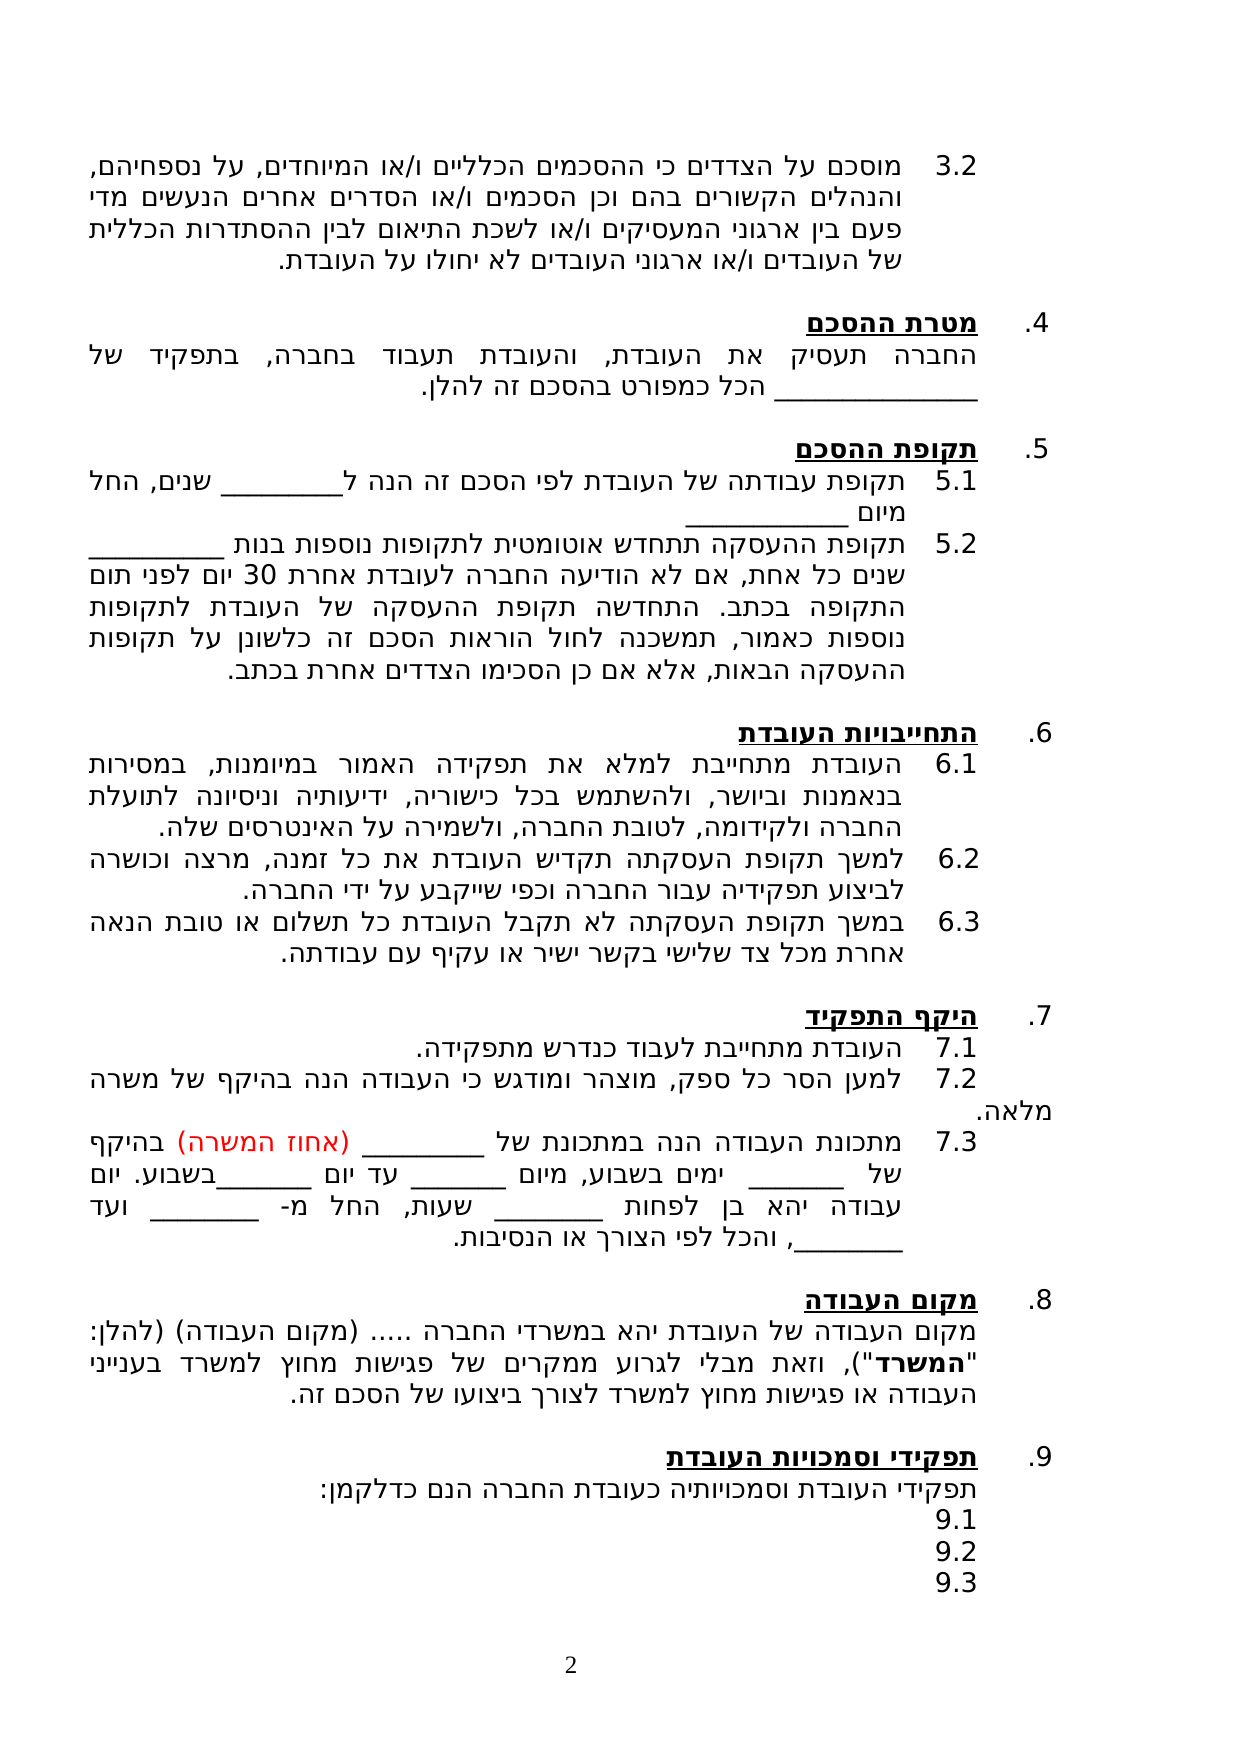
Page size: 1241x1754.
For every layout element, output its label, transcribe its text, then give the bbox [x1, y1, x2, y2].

text 6. התחייבויות העובדת [89, 717, 1053, 748]
text 6.1 העובדת מתחייבת למלא את תפקידה האמור במיומנות, במסירות בנאמנות וביושר, ולהשתמש בכל כישוריה, ידיעותיה וניסיונה לתועלת החברה ולקידומה, לטובת החברה, ולשמירה על האינטרסים שלה. [89, 748, 978, 843]
text 7. היקף התפקיד [89, 1001, 1053, 1032]
text 4. מטרת ההסכם [89, 307, 1049, 339]
text 5.2 תקופת ההעסקה תתחדש אוטומטית לתקופות נוספות בנות __________ שנים כל אחת, אם לא הודיעה החברה לעובדת אחרת 30 יום לפני תום התקופה בכתב. התחדשה תקופת ההעסקה של העובדת לתקופות נוספות כאמור, תמשכנה לחול הוראות הסכם זה כלשונן על תקופות ההעסקה הבאות, אלא אם כן הסכימו הצדדים אחרת בכתב. [89, 528, 978, 686]
text 7.1 העובדת מתחייבת לעבוד כנדרש מתפקידה. [89, 1032, 1053, 1064]
text 5.1 תקופת עבודתה של העובדת לפי הסכם זה הנה ל_________ שנים, החל מיום ____________ [89, 465, 978, 528]
text תפקידי העובדת וסמכויותיה כעובדת החברה הנם כדלקמן: [89, 1473, 1053, 1505]
text 9.2 [89, 1536, 978, 1568]
text 9. תפקידי וסמכויות העובדת [89, 1442, 1053, 1473]
text מקום העבודה של העובדת יהא במשרדי החברה ..... (מקום העבודה) (להלן: "המשרד"), וזאת מבלי לגרוע ממקרים של פגישות מחוץ למשרד בענייני העבודה או פגישות מחוץ למשרד לצורך ביצועו של הסכם זה. [89, 1316, 1053, 1410]
text 7.3 מתכונת העבודה הנה במתכונת של _________ (אחוז המשרה) בהיקף של _______ ימים בשבוע, מיום _______ עד יום _______בשבוע. יום עבודה יהא בן לפחות ________ שעות, החל מ- ________ ועד ________, והכל לפי הצורך או הנסיבות. [89, 1127, 978, 1253]
text 9.3 [89, 1568, 978, 1599]
text 6.2 למשך תקופת העסקתה תקדיש העובדת את כל זמנה, מרצה וכושרה לביצוע תפקידיה עבור החברה וכפי שייקבע על ידי החברה. [89, 843, 981, 906]
text 8. מקום העבודה [89, 1284, 1053, 1316]
text 9.1 [89, 1505, 978, 1536]
text 6.3 במשך תקופת העסקתה לא תקבל העובדת כל תשלום או טובת הנאה אחרת מכל צד שלישי בקשר ישיר או עקיף עם עבודתה. [89, 906, 981, 969]
text 3.2 מוסכם על הצדדים כי ההסכמים הכלליים ו/או המיוחדים, על נספחיהם, והנהלים הקשורים בהם וכן הסכמים ו/או הסדרים אחרים הנעשים מדי פעם בין ארגוני המעסיקים ו/או לשכת התיאום לבין ההסתדרות הכללית של העובדים ו/או ארגוני העובדים לא יחולו על העובדת. [89, 150, 978, 276]
text 7.2 למען הסר כל ספק, מוצהר ומודגש כי העבודה הנה בהיקף של משרה מלאה. [89, 1064, 1053, 1127]
text 5. תקופת ההסכם [89, 433, 1049, 465]
text החברה תעסיק את העובדת, והעובדת תעבוד בחברה, בתפקיד של _______________ הכל כמפורט בהסכם זה להלן. [89, 339, 1049, 402]
